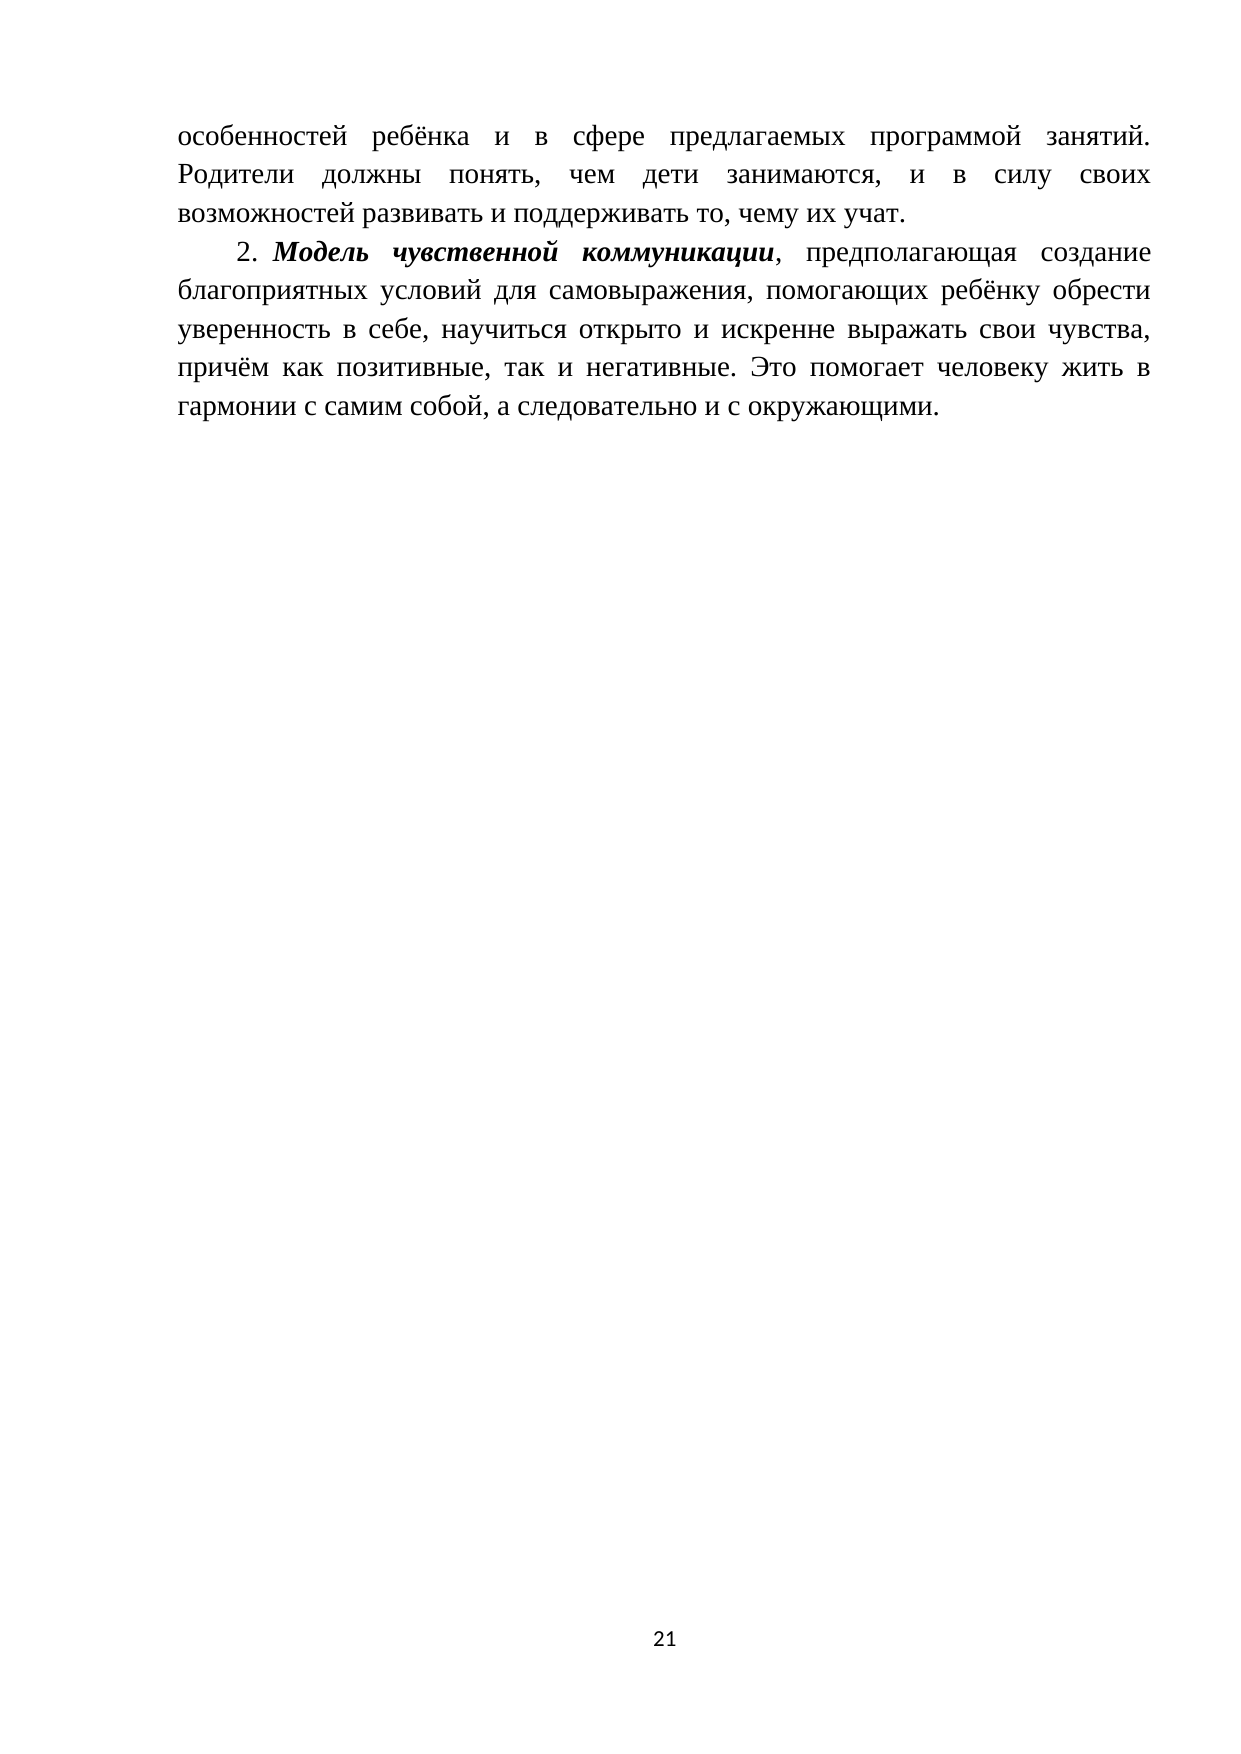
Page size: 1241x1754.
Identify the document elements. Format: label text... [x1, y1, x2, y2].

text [177, 118, 1152, 229]
text 2. Модель чувственной коммуникации, предполагающая создание благоприятных условий для самовыражения, помогающих ребёнку обрести уверенность в себе, научиться открыто и искренне выражать свои чувства, причём как позитивные, так и негативные. Это помогает человеку жить в гармонии с самим собой, а следовательно и с окружающими. [177, 234, 1152, 421]
